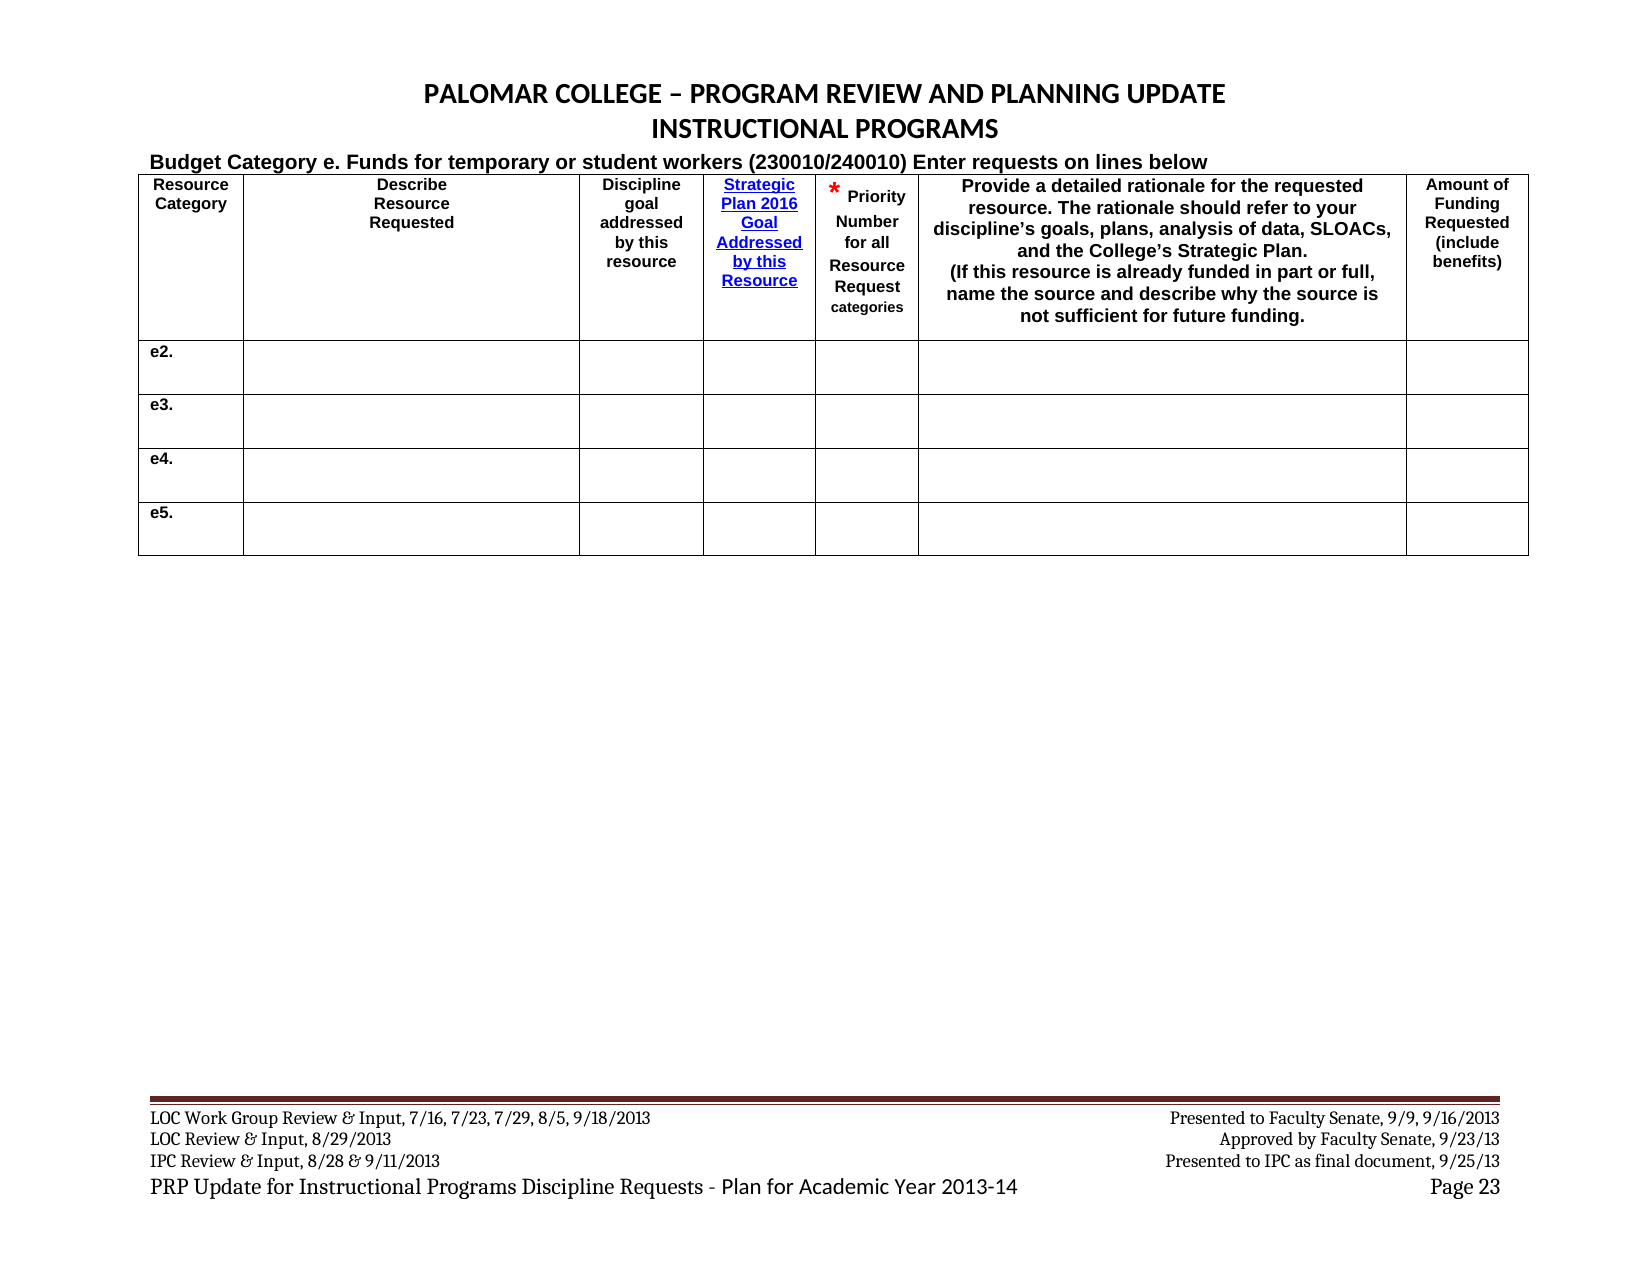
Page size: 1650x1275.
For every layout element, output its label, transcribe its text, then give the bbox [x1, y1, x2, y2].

table_cell [1407, 449, 1528, 502]
table_cell [244, 449, 579, 502]
table_cell [704, 341, 815, 394]
table_cell [580, 395, 703, 448]
table_cell [919, 395, 1406, 448]
table_cell e4. [139, 449, 243, 502]
table_cell [580, 449, 703, 502]
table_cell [816, 175, 918, 340]
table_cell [580, 175, 703, 340]
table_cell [704, 175, 815, 340]
table_cell [704, 503, 815, 555]
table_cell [919, 175, 1406, 340]
table_cell [244, 395, 579, 448]
table_cell [1407, 395, 1528, 448]
table_cell [704, 395, 815, 448]
table_cell [816, 395, 918, 448]
table_header Budget Category e. Funds for temporary or student workers (230010/240010) Enter requests on lines below [137, 150, 1638, 174]
table_cell e2. [139, 341, 243, 394]
table_cell [580, 503, 703, 555]
table_cell [816, 503, 918, 555]
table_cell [1407, 175, 1528, 340]
table_cell [816, 341, 918, 394]
table_cell [704, 449, 815, 502]
table_cell [244, 503, 579, 555]
table_cell e3. [139, 395, 243, 448]
table_cell [580, 341, 703, 394]
table_cell [919, 341, 1406, 394]
table_cell e5. [139, 503, 243, 555]
table_cell [816, 449, 918, 502]
table_cell [1407, 503, 1528, 555]
table_cell Resource Category [139, 175, 243, 340]
table_cell Describe Resource Requested [244, 175, 579, 340]
table_cell [1407, 341, 1528, 394]
table_cell [919, 503, 1406, 555]
table_cell [244, 341, 579, 394]
table_cell [919, 449, 1406, 502]
